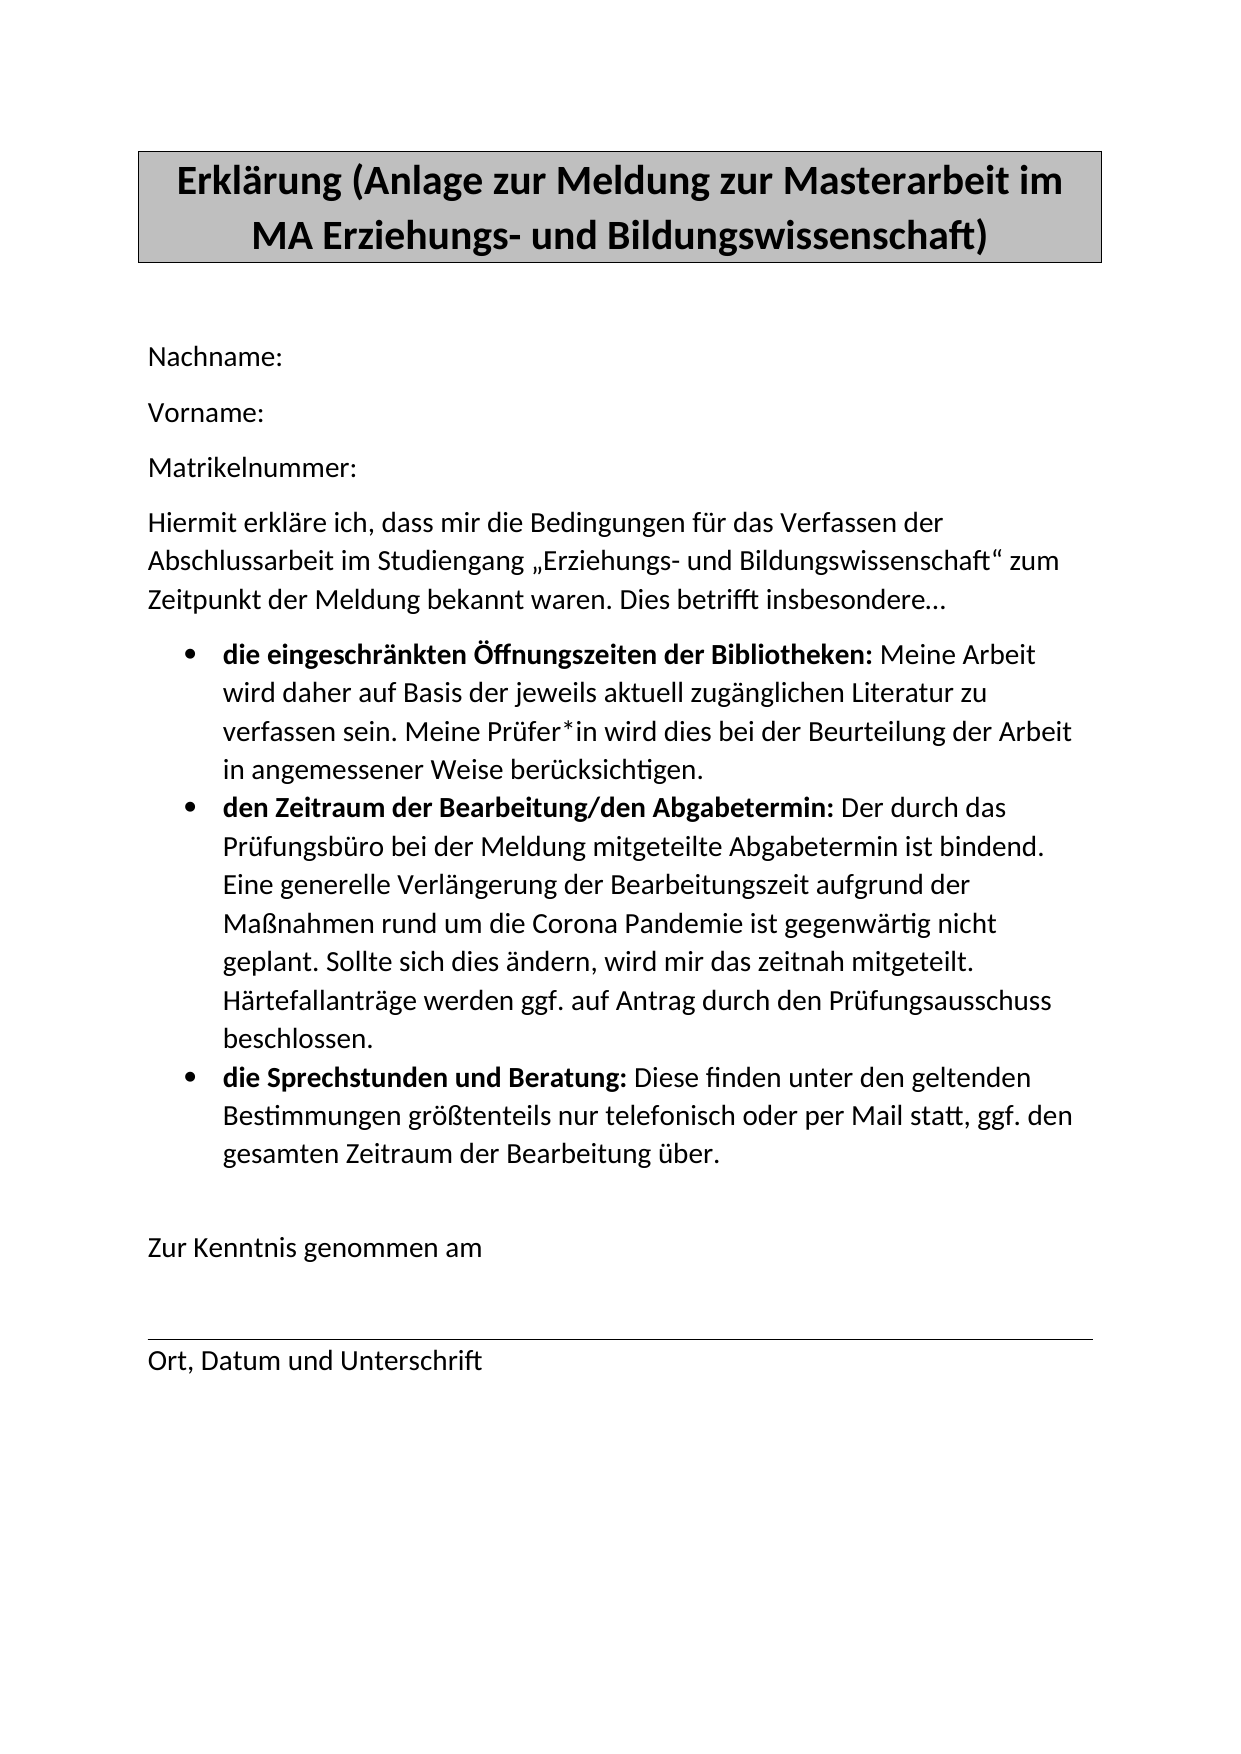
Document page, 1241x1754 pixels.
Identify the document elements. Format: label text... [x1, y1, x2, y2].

text Erklärung (Anlage zur Meldung zur Masterarbeit im MA Erziehungs- und Bildungswissenschaft) [139, 152, 1101, 262]
text Hiermit erkläre ich, dass mir die Bedingungen für das Verfassen der Abschlussarbeit im Studiengang „Erziehungs- und Bildungswissenschaft“ zum Zeitpunkt der Meldung bekannt waren. Dies betrifft insbesondere… [148, 504, 1093, 616]
text Vorname: [148, 394, 1093, 429]
list die Sprechstunden und Beratung: Diese finden unter den geltenden Bestimmungen größtenteils nur telefonisch oder per Mail statt, ggf. den gesamten Zeitraum der Bearbeitung über. [185, 1059, 1093, 1171]
text Ort, Datum und Unterschrift [148, 1340, 1093, 1378]
text Matrikelnummer: [148, 449, 1093, 484]
text Zur Kenntnis genommen am [148, 1229, 1093, 1265]
list den Zeitraum der Bearbeitung/den Abgabetermin: Der durch das Prüfungsbüro bei der Meldung mitgeteilte Abgabetermin ist bindend. Eine generelle Verlängerung der Bearbeitungszeit aufgrund der Maßnahmen rund um die Corona Pandemie ist gegenwärtig nicht geplant. Sollte sich dies ändern, wird mir das zeitnah mitgeteilt. Härtefallanträge werden ggf. auf Antrag durch den Prüfungsausschuss beschlossen. [185, 789, 1093, 1056]
list die eingeschränkten Öffnungszeiten der Bibliotheken: Meine Arbeit wird daher auf Basis der jeweils aktuell zugänglichen Literatur zu verfassen sein. Meine Prüfer*in wird dies bei der Beurteilung der Arbeit in angemessener Weise berücksichtigen. [185, 636, 1093, 787]
text Nachname: [148, 338, 1093, 374]
